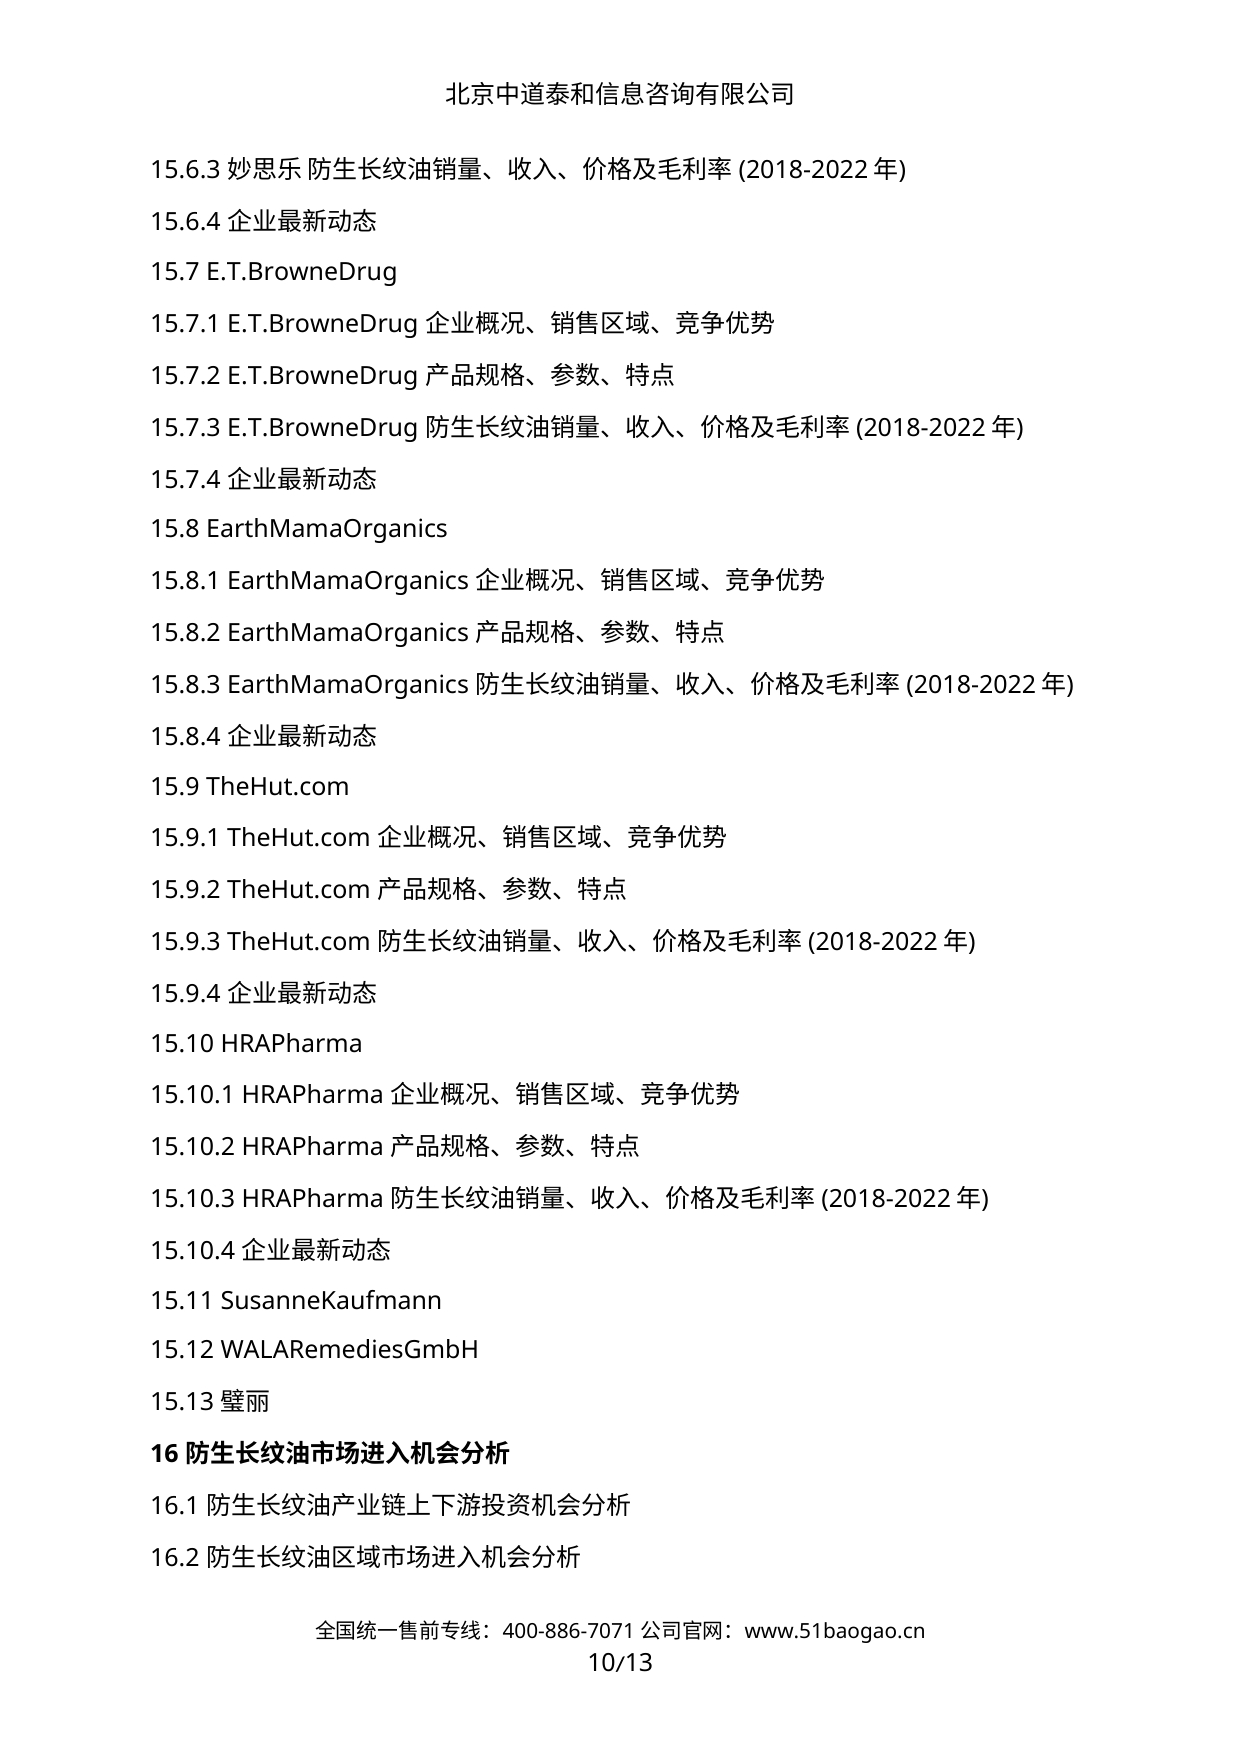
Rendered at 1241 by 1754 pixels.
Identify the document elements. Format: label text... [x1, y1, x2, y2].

text 15.8.3 EarthMamaOrganics 防生长纹油销量、收入、价格及毛利率 (2018-2022年) [150, 664, 1090, 701]
text 15.9 TheHut.com [150, 768, 1090, 802]
text 15.7 E.T.BrowneDrug [150, 254, 1090, 288]
text 15.9.2 TheHut.com 产品规格、参数、特点 [150, 870, 1090, 906]
text 15.10.3 HRAPharma 防生长纹油销量、收入、价格及毛利率 (2018-2022年) [150, 1179, 1090, 1215]
text 15.9.3 TheHut.com 防生长纹油销量、收入、价格及毛利率 (2018-2022年) [150, 922, 1090, 958]
text 16 防生长纹油市场进入机会分析 [150, 1434, 1090, 1470]
text 15.6.4 企业最新动态 [150, 202, 1090, 238]
text 15.9.1 TheHut.com 企业概况、销售区域、竞争优势 [150, 818, 1090, 854]
text 15.9.4 企业最新动态 [150, 973, 1090, 1010]
text 15.7.1 E.T.BrowneDrug 企业概况、销售区域、竞争优势 [150, 303, 1090, 340]
text 16.1 防生长纹油产业链上下游投资机会分析 [150, 1486, 1090, 1522]
text 15.11 SusanneKaufmann [150, 1282, 1090, 1317]
text 15.7.2 E.T.BrowneDrug 产品规格、参数、特点 [150, 355, 1090, 392]
text 15.10.4 企业最新动态 [150, 1231, 1090, 1267]
text 15.7.3 E.T.BrowneDrug 防生长纹油销量、收入、价格及毛利率 (2018-2022年) [150, 407, 1090, 443]
text 15.7.4 企业最新动态 [150, 459, 1090, 495]
text 16.2 防生长纹油区域市场进入机会分析 [150, 1537, 1090, 1574]
text 15.13 璧丽 [150, 1382, 1090, 1418]
text 15.8.2 EarthMamaOrganics 产品规格、参数、特点 [150, 612, 1090, 649]
text 15.12 WALARemediesGmbH [150, 1332, 1090, 1366]
text 15.8.1 EarthMamaOrganics 企业概况、销售区域、竞争优势 [150, 561, 1090, 597]
text 15.10.1 HRAPharma 企业概况、销售区域、竞争优势 [150, 1075, 1090, 1111]
text 15.8 EarthMamaOrganics [150, 511, 1090, 545]
text 15.6.3 妙思乐 防生长纹油销量、收入、价格及毛利率 (2018-2022年) [150, 150, 1090, 186]
text 15.10.2 HRAPharma 产品规格、参数、特点 [150, 1127, 1090, 1163]
text 15.8.4 企业最新动态 [150, 716, 1090, 752]
text 15.10 HRAPharma [150, 1025, 1090, 1059]
